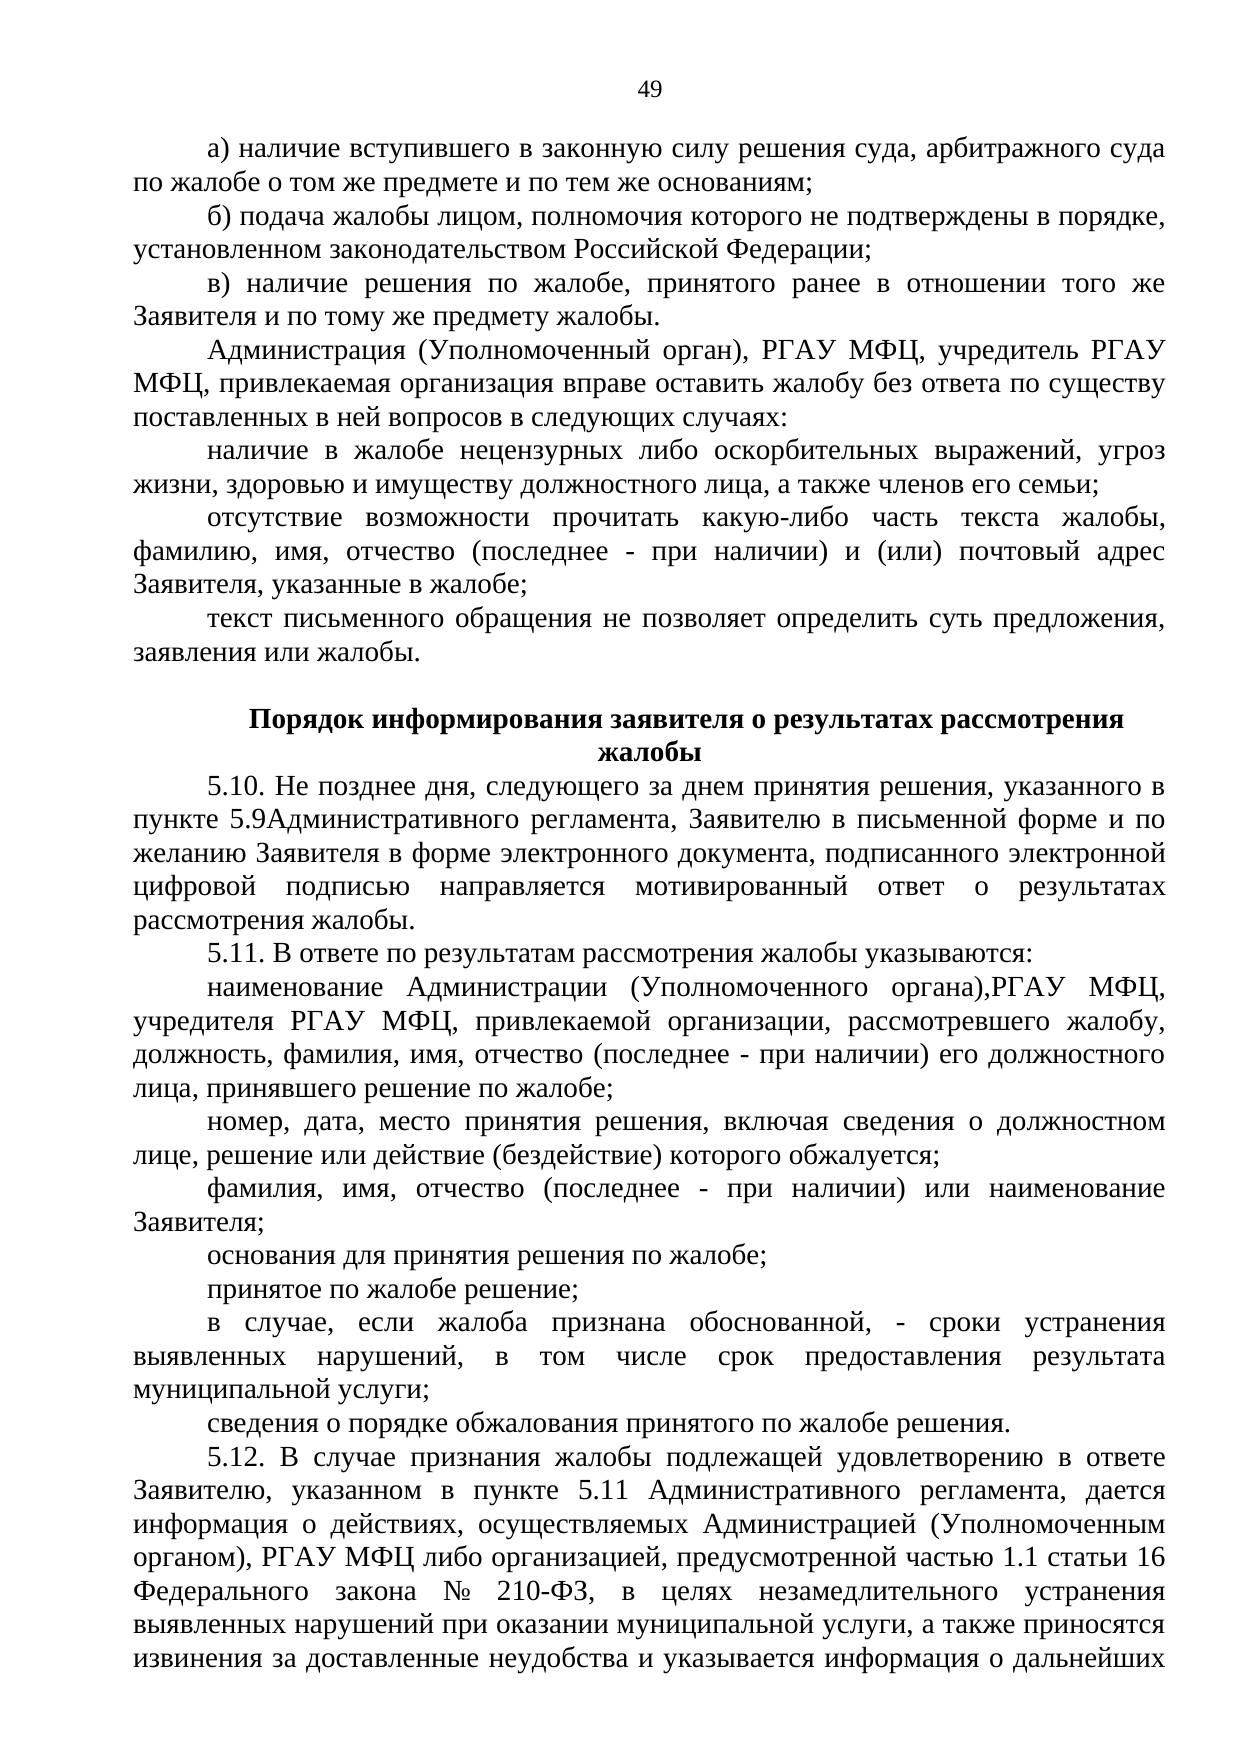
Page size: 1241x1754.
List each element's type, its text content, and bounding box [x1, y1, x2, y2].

text принятое по жалобе решение; [133, 1271, 1167, 1304]
text 5.11. В ответе по результатам рассмотрения жалобы указываются: [133, 936, 1167, 969]
text Администрация (Уполномоченный орган), РГАУ МФЦ, учредитель РГАУ МФЦ, привлекаемая организация вправе оставить жалобу без ответа по существу поставленных в ней вопросов в следующих случаях: [133, 332, 1167, 432]
text сведения о порядке обжалования принятого по жалобе решения. [133, 1405, 1167, 1439]
text отсутствие возможности прочитать какую-либо часть текста жалобы, фамилию, имя, отчество (последнее - при наличии) и (или) почтовый адрес Заявителя, указанные в жалобе; [133, 499, 1167, 600]
text фамилия, имя, отчество (последнее - при наличии) или наименование Заявителя; [133, 1170, 1167, 1237]
text Порядок информирования заявителя о результатах рассмотрения жалобы [133, 701, 1167, 768]
text текст письменного обращения не позволяет определить суть предложения, заявления или жалобы. [133, 600, 1167, 667]
text наличие в жалобе нецензурных либо оскорбительных выражений, угроз жизни, здоровью и имуществу должностного лица, а также членов его семьи; [133, 432, 1167, 499]
text б) подача жалобы лицом, полномочия которого не подтверждены в порядке, установленном законодательством Российской Федерации; [133, 198, 1167, 265]
text 5.10. Не позднее дня, следующего за днем принятия решения, указанного в пункте 5.9Административного регламента, Заявителю в письменной форме и по желанию Заявителя в форме электронного документа, подписанного электронной цифровой подписью направляется мотивированный ответ о результатах рассмотрения жалобы. [133, 768, 1167, 936]
text номер, дата, место принятия решения, включая сведения о должностном лице, решение или действие (бездействие) которого обжалуется; [133, 1103, 1167, 1170]
text в) наличие решения по жалобе, принятого ранее в отношении того же Заявителя и по тому же предмету жалобы. [133, 265, 1167, 332]
text а) наличие вступившего в законную силу решения суда, арбитражного суда по жалобе о том же предмете и по тем же основаниям; [133, 131, 1167, 198]
text наименование Администрации (Уполномоченного органа),РГАУ МФЦ, учредителя РГАУ МФЦ, привлекаемой организации, рассмотревшего жалобу, должность, фамилия, имя, отчество (последнее - при наличии) его должностного лица, принявшего решение по жалобе; [133, 969, 1167, 1103]
text в случае, если жалоба признана обоснованной, - сроки устранения выявленных нарушений, в том числе срок предоставления результата муниципальной услуги; [133, 1304, 1167, 1405]
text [133, 1439, 1167, 1673]
text основания для принятия решения по жалобе; [133, 1237, 1167, 1271]
